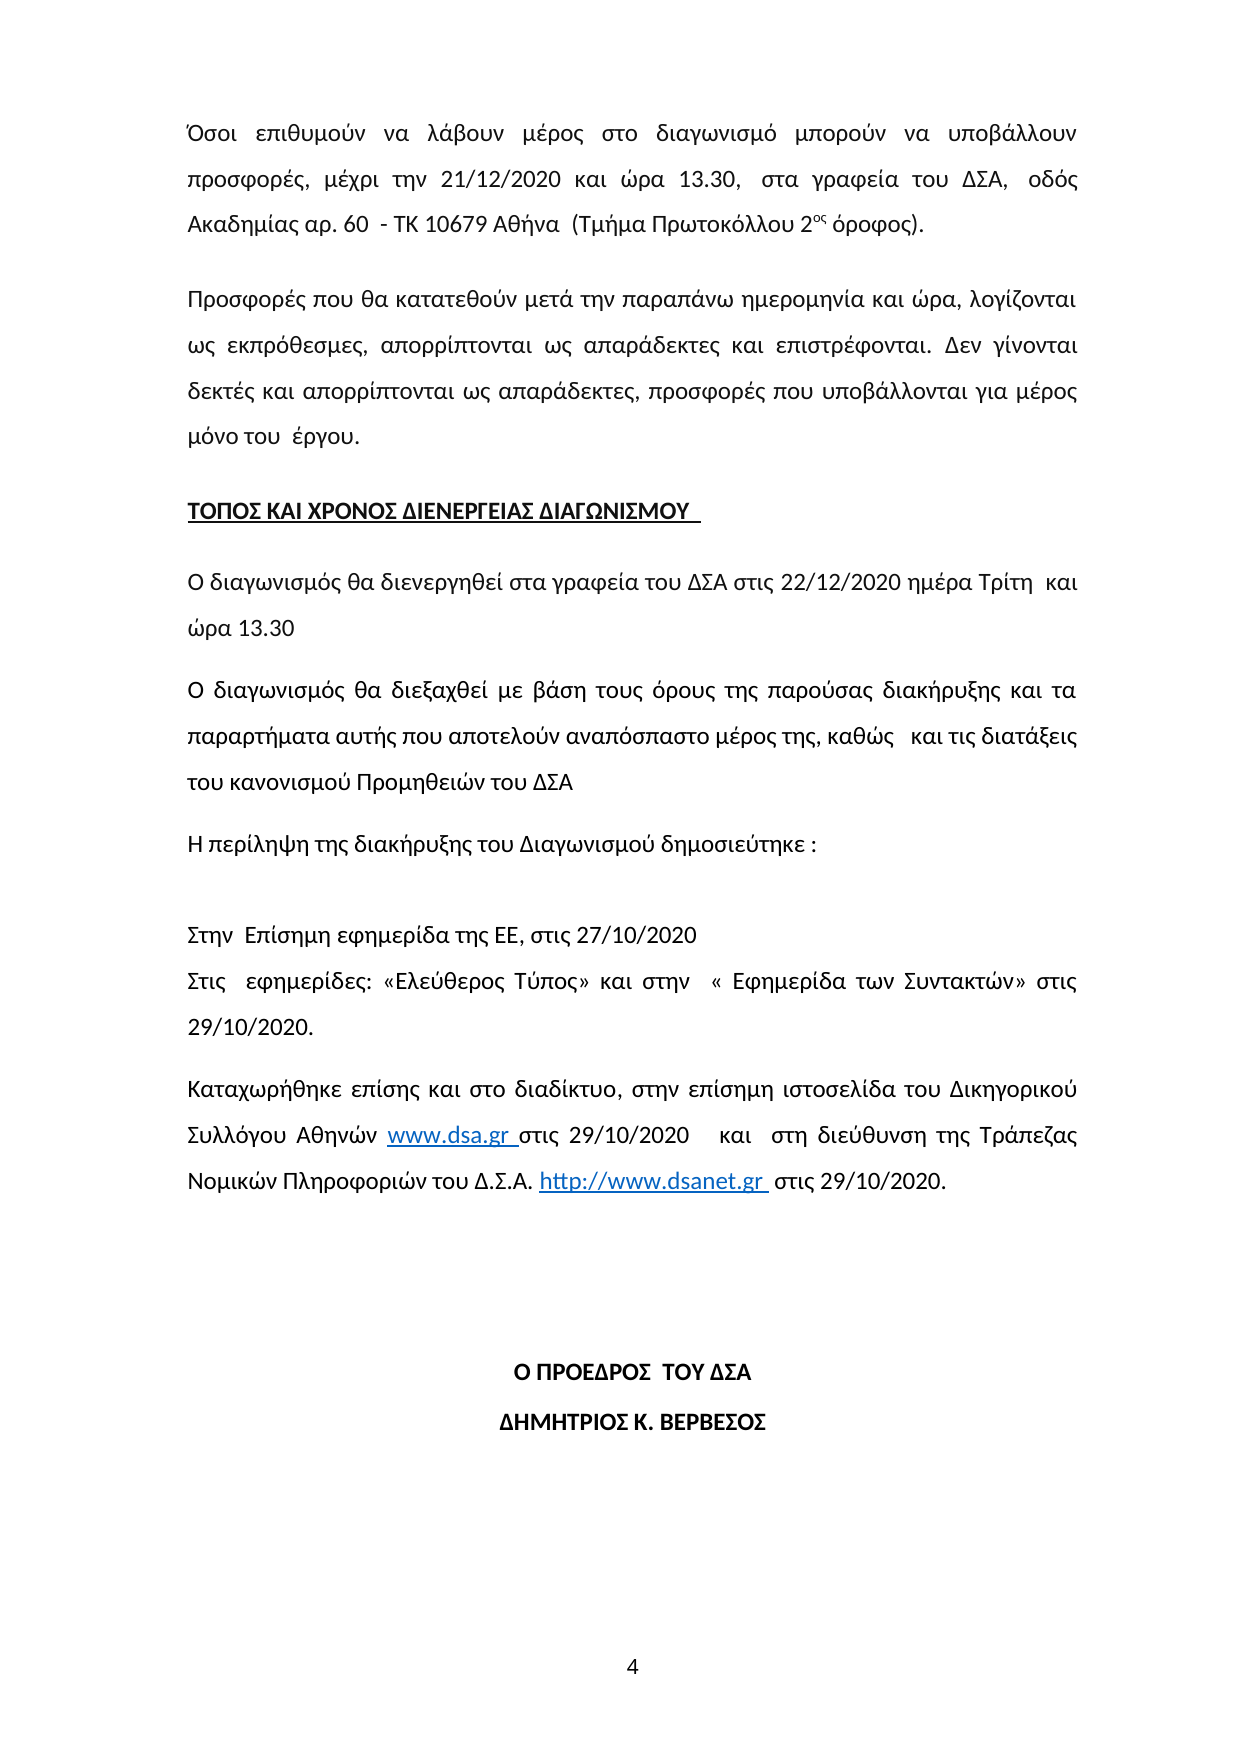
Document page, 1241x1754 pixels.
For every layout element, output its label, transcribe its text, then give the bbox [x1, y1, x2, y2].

text Στις εφημερίδες: «Ελεύθερος Τύπος» και στην « Εφημερίδα των Συντακτών» στις 29/10/2020. [187, 965, 1078, 1042]
text Καταχωρήθηκε επίσης και στο διαδίκτυο, στην επίσημη ιστοσελίδα του Δικηγορικού Συλλόγου Αθηνών www.dsa.gr στις 29/10/2020 και στη διεύθυνση της Τράπεζας Νομικών Πληροφοριών του Δ.Σ.Α. http://www.dsanet.gr στις 29/10/2020. [187, 1073, 1078, 1195]
text Προσφορές που θα κατατεθούν μετά την παραπάνω ημερομηνία και ώρα, λογίζονται ως εκπρόθεσμες, απορρίπτονται ως απαράδεκτες και επιστρέφονται. Δεν γίνονται δεκτές και απορρίπτονται ως απαράδεκτες, προσφορές που υποβάλλονται για μέρος μόνο του έργου. [187, 283, 1078, 451]
text ΔΗΜΗΤΡΙΟΣ Κ. ΒΕΡΒΕΣΟΣ [187, 1406, 1078, 1436]
text ΤΟΠΟΣ ΚΑΙ ΧΡΟΝΟΣ ΔΙΕΝΕΡΓΕΙΑΣ ΔΙΑΓΩΝΙΣΜΟΥ [187, 495, 1078, 526]
text Ο ΠΡΟΕΔΡΟΣ ΤΟΥ ΔΣΑ [187, 1356, 1078, 1387]
text Ο διαγωνισμός θα διενεργηθεί στα γραφεία του ΔΣΑ στις 22/12/2020 ημέρα Τρίτη και ώρα 13.30 [187, 566, 1078, 642]
text Ο διαγωνισμός θα διεξαχθεί με βάση τους όρους της παρούσας διακήρυξης και τα παραρτήματα αυτής που αποτελούν αναπόσπαστο μέρος της, καθώς και τις διατάξεις του κανονισμού Προμηθειών του ΔΣΑ [187, 674, 1078, 796]
text Όσοι επιθυμούν να λάβουν μέρος στο διαγωνισμό μπορούν να υποβάλλουν προσφορές, μέχρι την 21/12/2020 και ώρα 13.30, στα γραφεία του ΔΣΑ, οδός Ακαδημίας αρ. 60 - ΤΚ 10679 Αθήνα (Τμήμα Πρωτοκόλλου 2ος όροφος). [187, 117, 1078, 239]
text Η περίληψη της διακήρυξης του Διαγωνισμού δημοσιεύτηκε : [187, 828, 1078, 859]
text Στην Επίσημη εφημερίδα της ΕΕ, στις 27/10/2020 [187, 919, 1078, 950]
